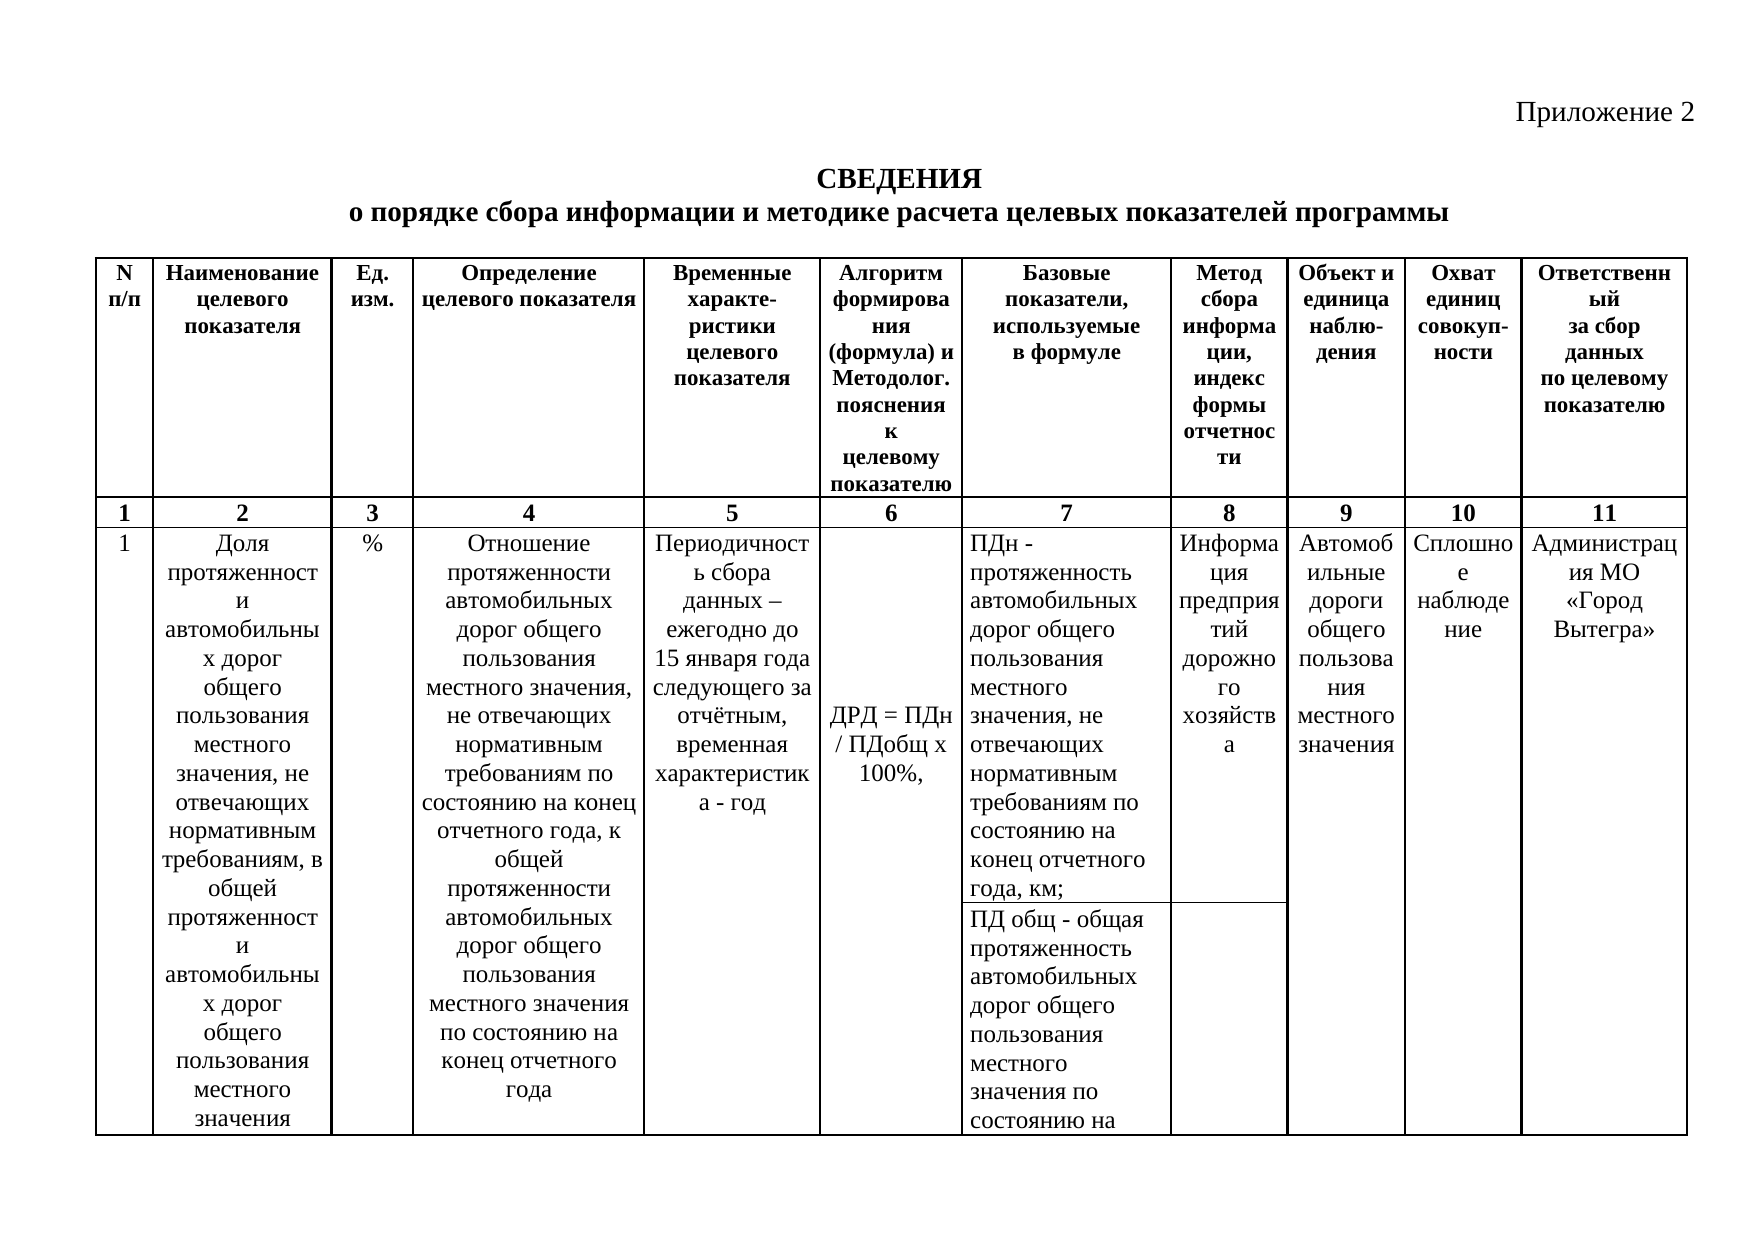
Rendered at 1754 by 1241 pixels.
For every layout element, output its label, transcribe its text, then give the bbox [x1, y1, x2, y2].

table_cell 3 [333, 498, 412, 527]
table_cell Сплошное наблюдение [1406, 528, 1520, 1134]
table_header Алгоритм формирования (формула) и Методолог. пояснения к целевому показателю [821, 259, 961, 496]
text Приложение 2 [103, 94, 1695, 127]
table_cell 6 [821, 498, 961, 527]
table_cell 10 [1406, 498, 1520, 527]
table_header Базовые показатели, используемые в формуле [963, 259, 1170, 496]
table_header Временные характе- ристики целевого показателя [645, 259, 819, 496]
table_cell 7 [963, 498, 1170, 527]
table_cell % [333, 528, 412, 1134]
text Сведения [103, 161, 1695, 194]
table_header Ответственный за сбор данных по целевому показателю [1523, 259, 1686, 496]
text о порядке сбора информации и методике расчета целевых показателей программы [103, 194, 1695, 228]
table_header N п/п [97, 259, 152, 496]
table_header Определение целевого показателя [414, 259, 643, 496]
table_cell Администрация МО «Город Вытегра» [1523, 528, 1686, 1134]
table_cell 1 [97, 498, 152, 527]
table_cell 4 [414, 498, 643, 527]
table_cell ДРД = ПДн / ПДобщ x 100%, [821, 528, 961, 1134]
table_cell Отношение протяженности автомобильных дорог общего пользования местного значения, не отвечающих нормативным требованиям по состоянию на конец отчетного года, к общей протяженности автомобильных дорог общего пользования местного значения по состоянию на конец отчетного года [414, 528, 643, 1134]
table_header Метод сбора информации, индекс формы отчетности [1172, 259, 1286, 496]
table_header Охват единиц совокуп- ности [1406, 259, 1520, 496]
table_header Наименование целевого показателя [154, 259, 330, 496]
table_cell 1 [97, 528, 152, 1134]
table_cell 2 [154, 498, 330, 527]
table_header Объект и единица наблю- дения [1289, 259, 1404, 496]
table_cell 8 [1172, 498, 1286, 527]
table_cell ПДн - протяженность автомобильных дорог общего пользования местного значения, не отвечающих нормативным требованиям по состоянию на конец отчетного года, км; [963, 528, 1170, 902]
table_cell 11 [1523, 498, 1686, 527]
table_cell 9 [1289, 498, 1404, 527]
table_header Ед. изм. [333, 259, 412, 496]
table_cell Периодичность сбора данных – ежегодно до 15 января года следующего за отчётным, временная характеристика - год [645, 528, 819, 1134]
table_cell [963, 903, 1170, 1134]
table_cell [1289, 528, 1404, 1134]
table_cell Доля протяженности автомобильных дорог общего пользования местного значения, не отвечающих нормативным требованиям, в общей протяженности автомобильных дорог общего пользования местного значения [154, 528, 330, 1134]
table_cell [1172, 528, 1286, 902]
table_cell [1172, 903, 1286, 1134]
table_cell 5 [645, 498, 819, 527]
